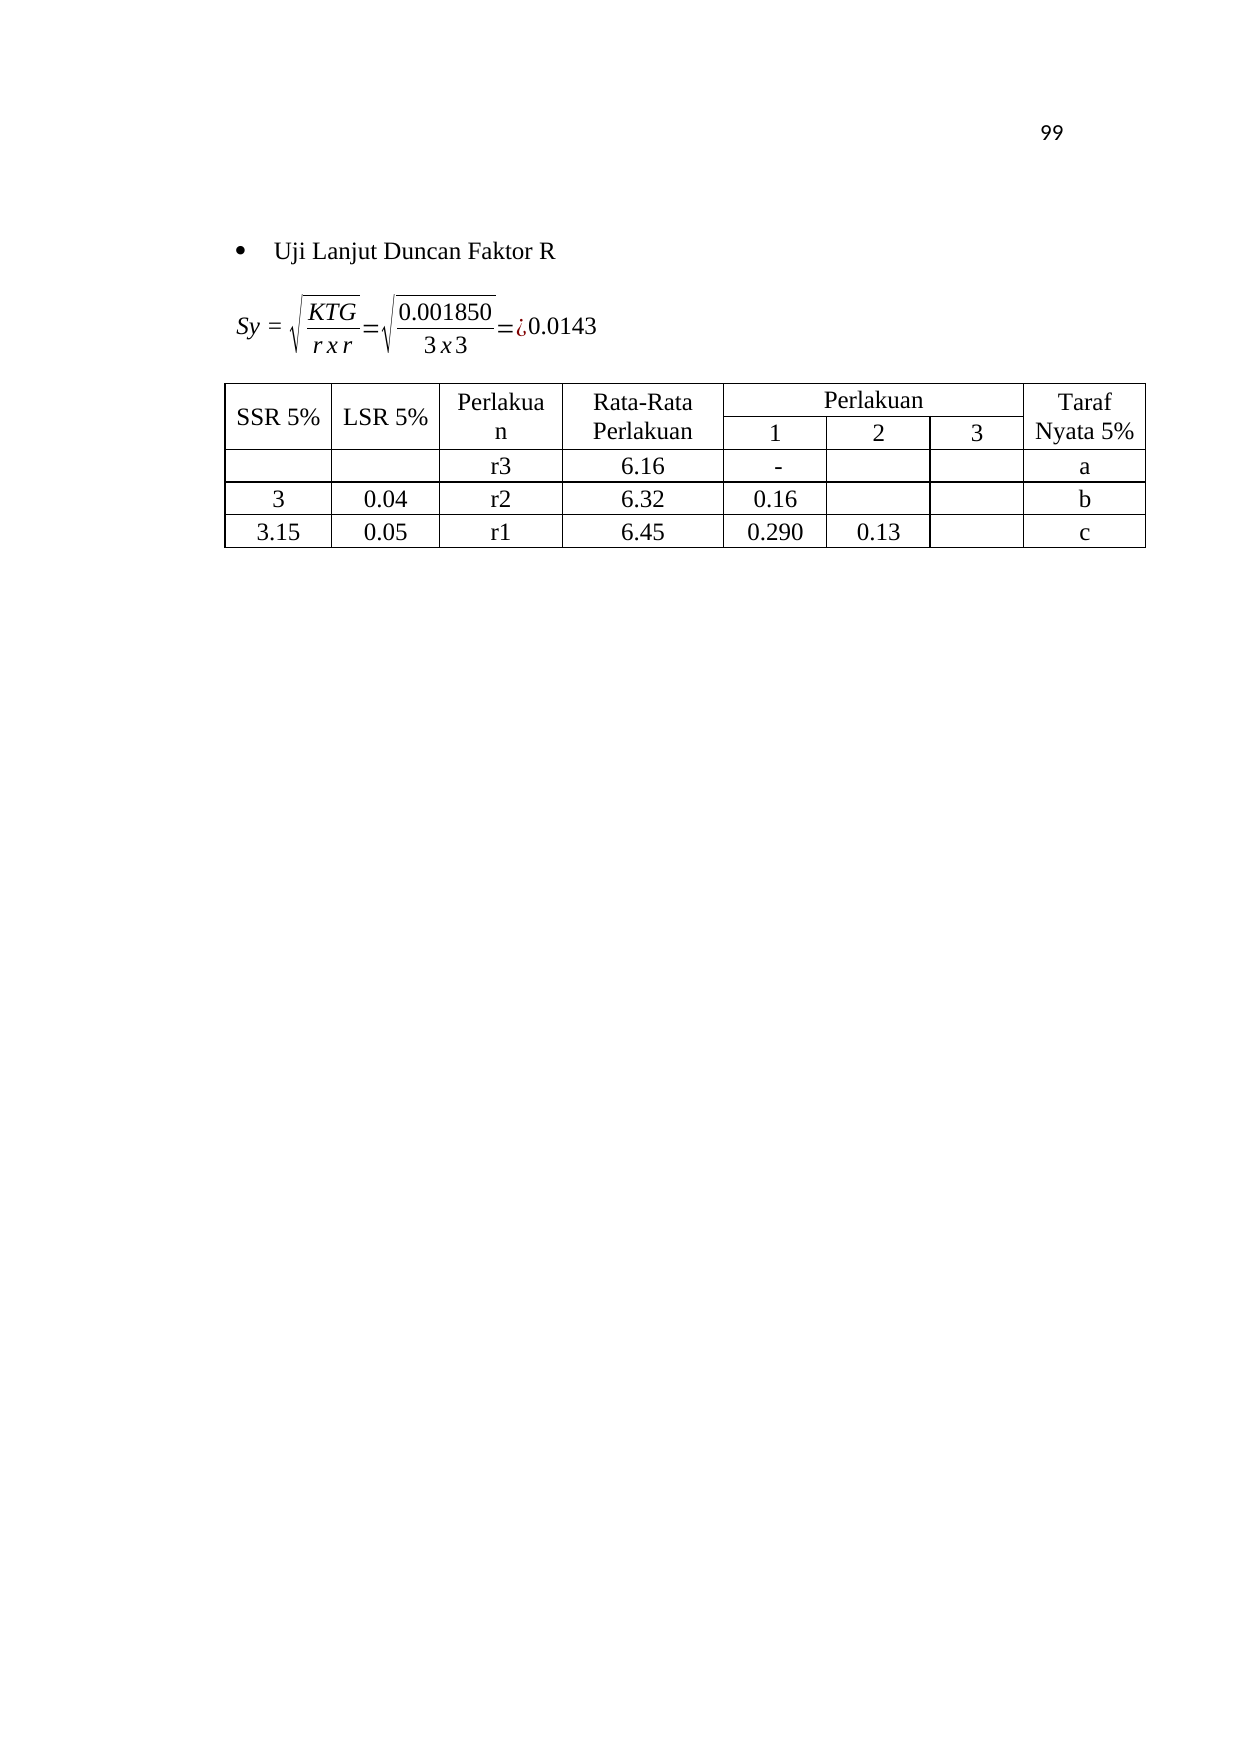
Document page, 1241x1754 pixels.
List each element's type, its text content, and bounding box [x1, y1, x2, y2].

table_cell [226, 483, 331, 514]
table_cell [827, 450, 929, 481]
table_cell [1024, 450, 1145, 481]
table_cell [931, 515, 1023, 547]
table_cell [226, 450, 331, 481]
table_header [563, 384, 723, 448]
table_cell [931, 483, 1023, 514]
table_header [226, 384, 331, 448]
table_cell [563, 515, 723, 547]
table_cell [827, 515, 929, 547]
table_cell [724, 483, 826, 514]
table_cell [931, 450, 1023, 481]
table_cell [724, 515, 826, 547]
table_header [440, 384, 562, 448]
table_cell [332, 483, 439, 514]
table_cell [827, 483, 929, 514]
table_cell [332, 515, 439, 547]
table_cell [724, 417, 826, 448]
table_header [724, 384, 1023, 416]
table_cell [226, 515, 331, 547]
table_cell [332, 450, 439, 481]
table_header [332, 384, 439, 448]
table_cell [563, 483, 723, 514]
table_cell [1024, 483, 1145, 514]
text Sy = 0.0143 [236, 294, 1063, 358]
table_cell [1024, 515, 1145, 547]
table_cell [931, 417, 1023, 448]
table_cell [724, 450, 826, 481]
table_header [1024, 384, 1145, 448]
list Uji Lanjut Duncan Faktor R [236, 236, 1063, 265]
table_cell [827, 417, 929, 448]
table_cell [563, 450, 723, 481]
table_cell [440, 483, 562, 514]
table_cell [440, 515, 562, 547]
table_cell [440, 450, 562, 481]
